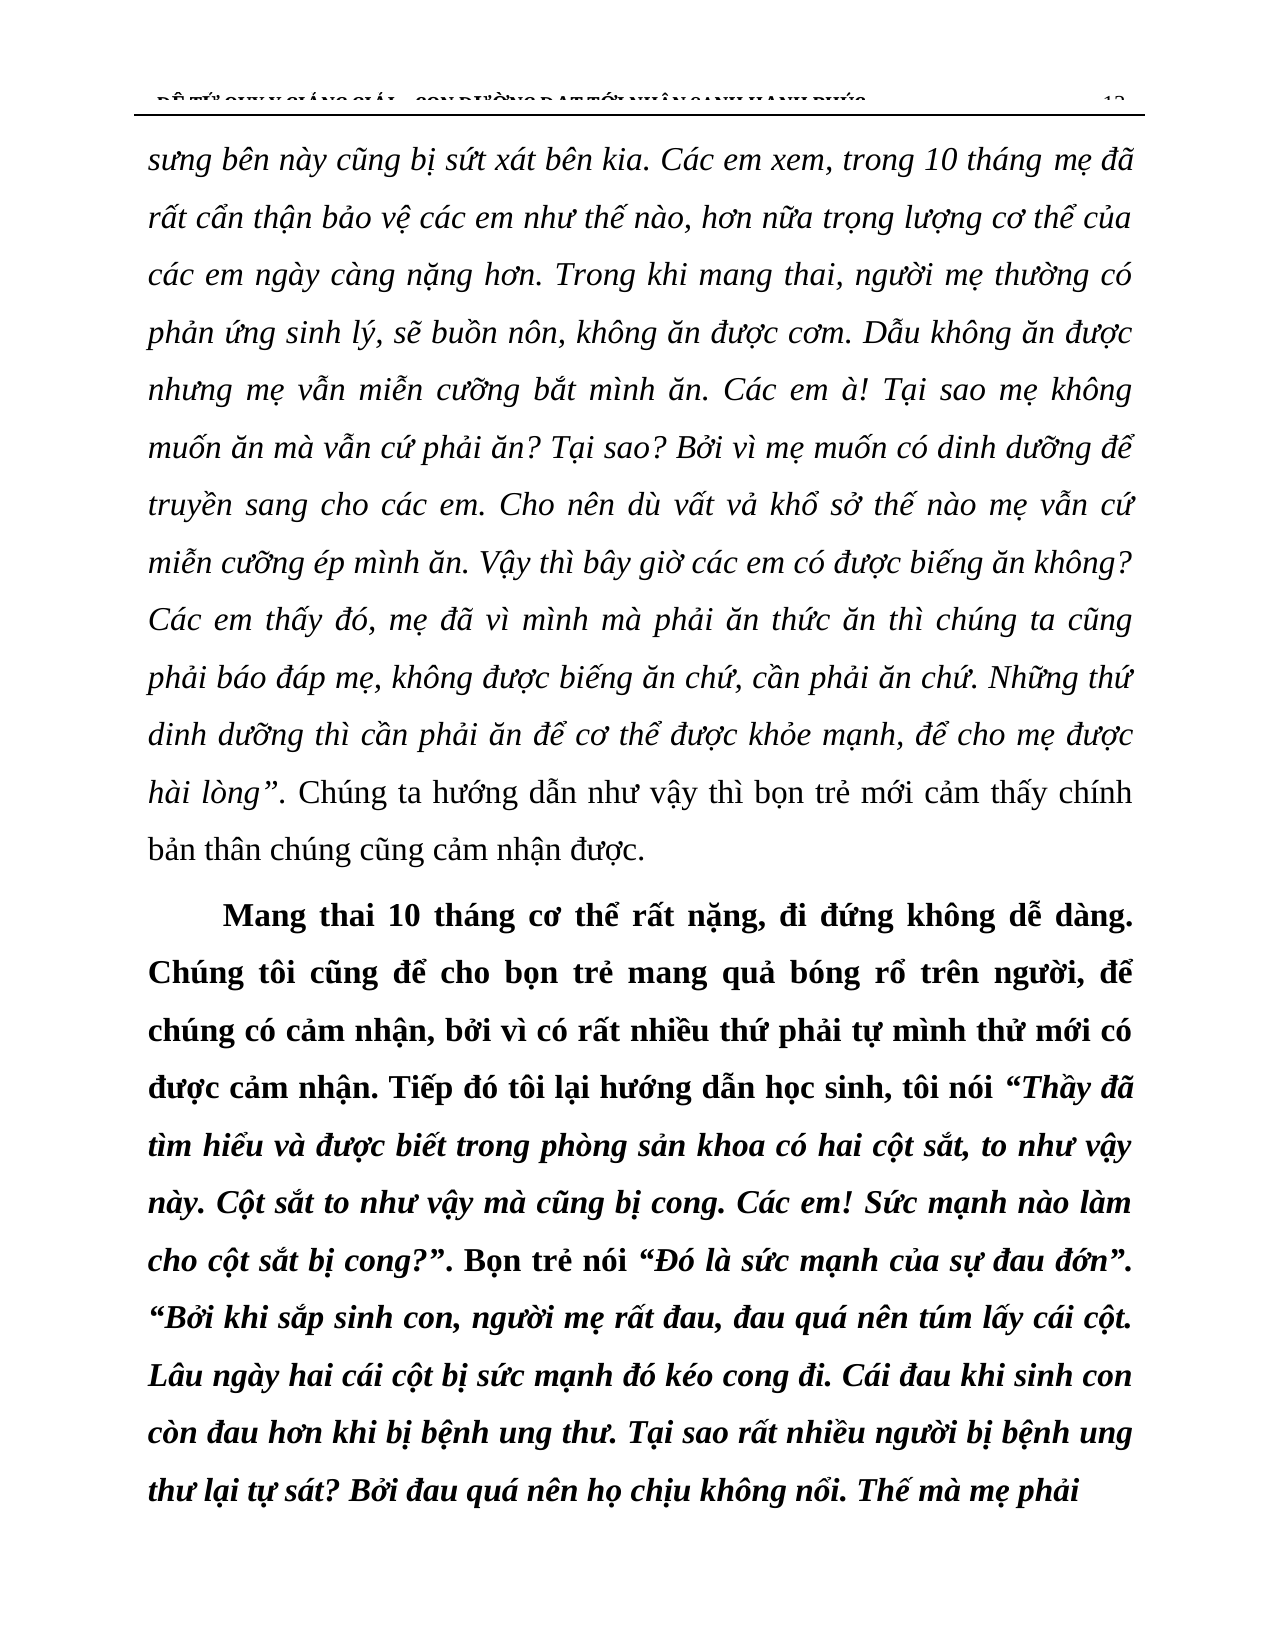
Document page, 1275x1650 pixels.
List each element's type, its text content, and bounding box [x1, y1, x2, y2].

text sưng bên này cũng bị sứt xát bên kia. Các em xem, trong 10 tháng mẹ đã rất cẩn thận bảo vệ các em như thế nào, hơn nữa trọng lượng cơ thể của các em ngày càng nặng hơn. Trong khi mang thai, người mẹ thường có phản ứng sinh lý, sẽ buồn nôn, không ăn được cơm. Dẫu không ăn được nhưng mẹ vẫn miễn cưỡng bắt mình ăn. Các em à! Tại sao mẹ không muốn ăn mà vẫn cứ phải ăn? Tại sao? Bởi vì mẹ muốn có dinh dưỡng để truyền sang cho các em. Cho nên dù vất vả khổ sở thế nào mẹ vẫn cứ miễn cưỡng ép mình ăn. Vậy thì bây giờ các em có được biếng ăn không? Các em thấy đó, mẹ đã vì mình mà phải ăn thức ăn thì chúng ta cũng phải báo đáp mẹ, không được biếng ăn chứ, cần phải ăn chứ. Những thứ dinh dưỡng thì cần phải ăn để cơ thể được khỏe mạnh, để cho mẹ được hài lòng”. Chúng ta hướng dẫn như vậy thì bọn trẻ mới cảm thấy chính bản thân chúng cũng cảm nhận được. [148, 139, 1134, 868]
text Mang thai 10 tháng cơ thể rất nặng, đi đứng không dễ dàng. Chúng tôi cũng để cho bọn trẻ mang quả bóng rổ trên người, để chúng có cảm nhận, bởi vì có rất nhiều thứ phải tự mình thử mới có được cảm nhận. Tiếp đó tôi lại hướng dẫn học sinh, tôi nói “Thầy đã tìm hiểu và được biết trong phòng sản khoa có hai cột sắt, to như vậy này. Cột sắt to như vậy mà cũng bị cong. Các em! Sức mạnh nào làm cho cột sắt bị cong?”. Bọn trẻ nói “Đó là sức mạnh của sự đau đớn”. “Bởi khi sắp sinh con, người mẹ rất đau, đau quá nên túm lấy cái cột. Lâu ngày hai cái cột bị sức mạnh đó kéo cong đi. Cái đau khi sinh con còn đau hơn khi bị bệnh ung thư. Tại sao rất nhiều người bị bệnh ung thư lại tự sát? Bởi đau quá nên họ chịu không nổi. Thế mà mẹ phải [148, 895, 1134, 1508]
